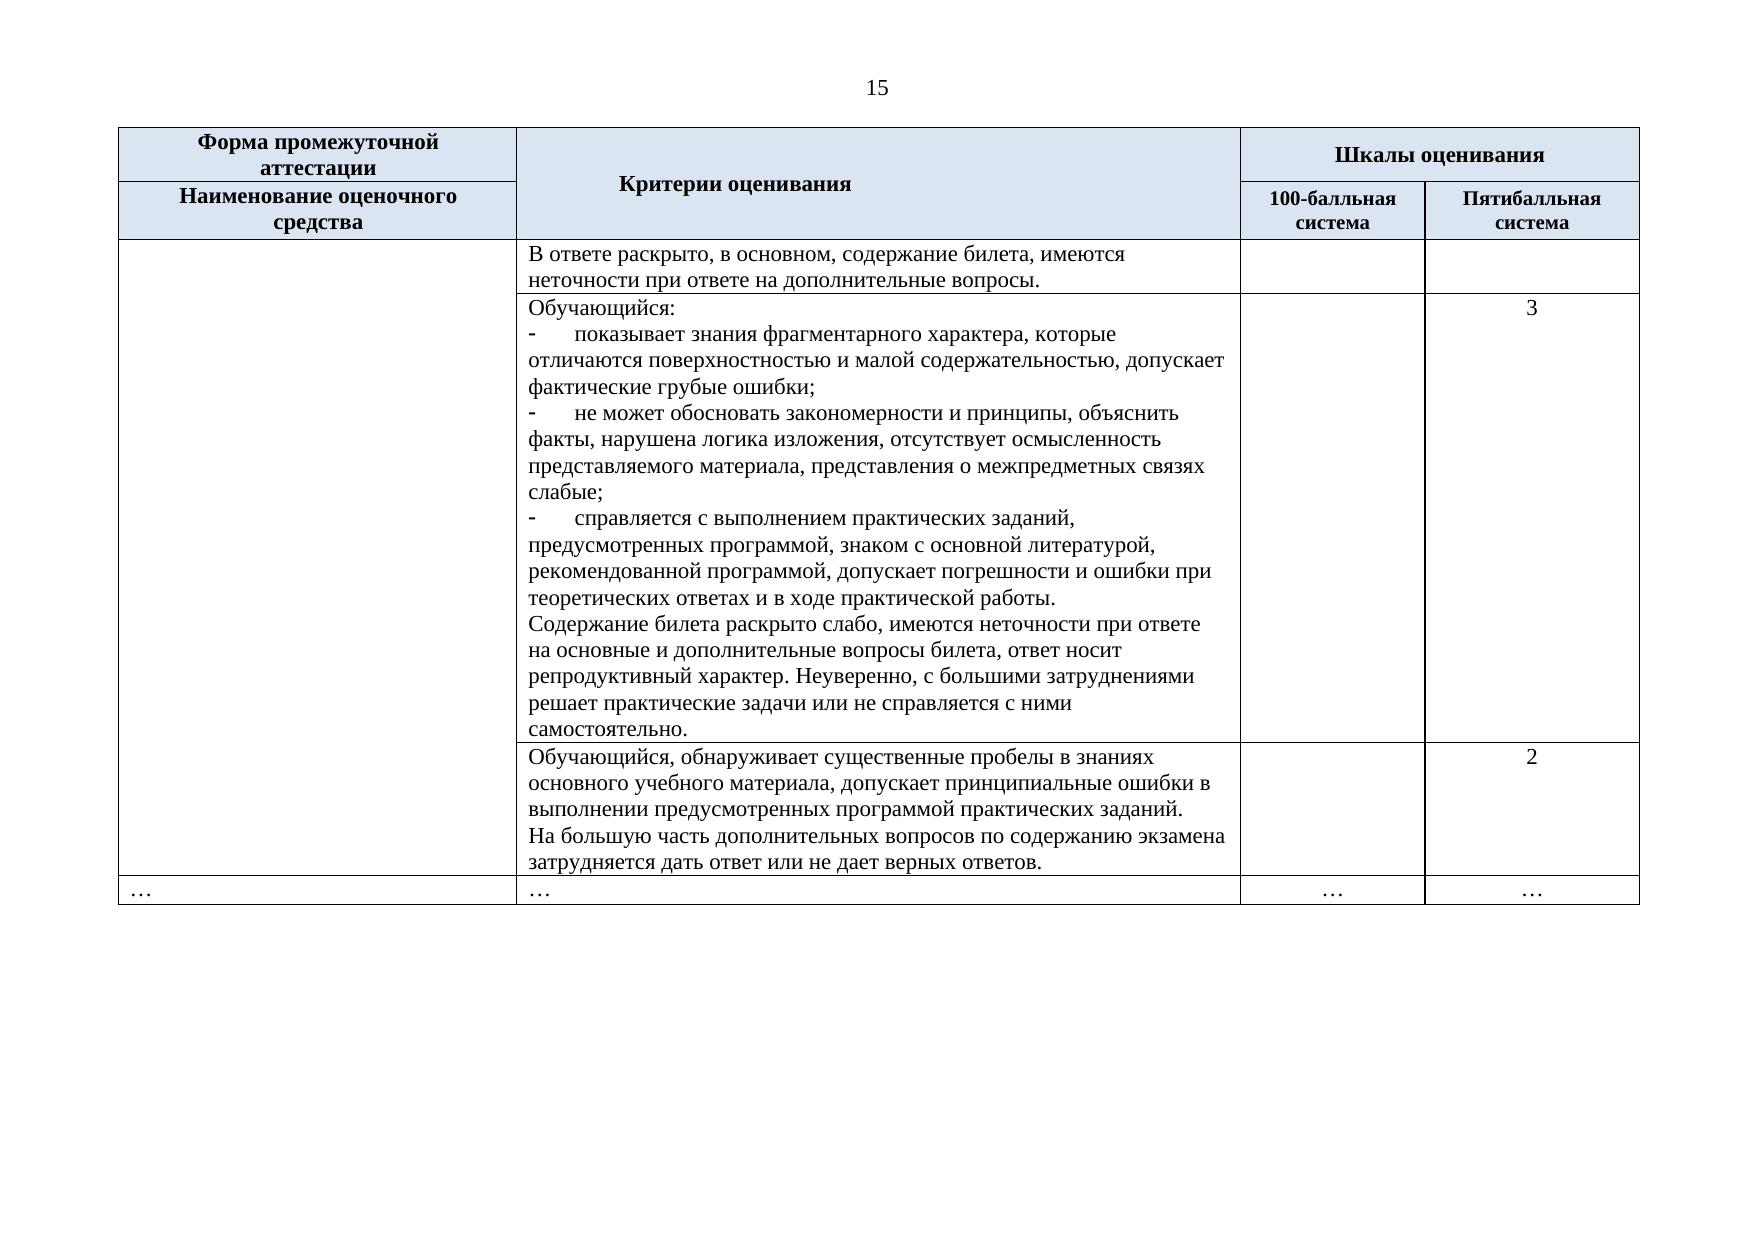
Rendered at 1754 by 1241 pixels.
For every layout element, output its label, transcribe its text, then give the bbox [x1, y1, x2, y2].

table_cell Обучающийся: показывает знания фрагментарного характера, которые отличаются поверхностностью и малой содержательностью, допускает фактические грубые ошибки; не может обосновать закономерности и принципы, объяснить факты, нарушена логика изложения, отсутствует осмысленность представляемого материала, представления о межпредметных связях слабые; справляется с выполнением практических заданий, предусмотренных программой, знаком с основной литературой, рекомендованной программой, допускает погрешности и ошибки при теоретических ответах и в ходе практической работы. Содержание билета раскрыто слабо, имеются неточности при ответе на основные и дополнительные вопросы билета, ответ носит репродуктивный характер. Неуверенно, с большими затруднениями решает практические задачи или не справляется с ними самостоятельно. [517, 294, 1240, 742]
table_cell … [1426, 876, 1639, 904]
table_cell Наименование оценочного средства [119, 182, 516, 239]
table_header Форма промежуточной аттестации [119, 128, 516, 181]
table_cell Пятибалльная система [1426, 182, 1639, 239]
table_cell … [1241, 876, 1424, 904]
table_cell 2 [1426, 743, 1639, 874]
table_cell Обучающийся, обнаруживает существенные пробелы в знаниях основного учебного материала, допускает принципиальные ошибки в выполнении предусмотренных программой практических заданий. На большую часть дополнительных вопросов по содержанию экзамена затрудняется дать ответ или не дает верных ответов. [517, 743, 1240, 874]
table_cell 100-балльная система [1241, 182, 1424, 239]
table_cell 4 [1426, 240, 1639, 293]
table_cell [1241, 743, 1424, 874]
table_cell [517, 240, 1240, 293]
table_cell … [119, 876, 516, 904]
table_cell [1241, 294, 1424, 742]
table_cell … [517, 876, 1240, 904]
table_header Шкалы оценивания [1241, 128, 1639, 181]
table_cell 3 [1426, 294, 1639, 742]
table_header Критерии оценивания [517, 128, 1240, 239]
table_cell [1241, 240, 1424, 293]
